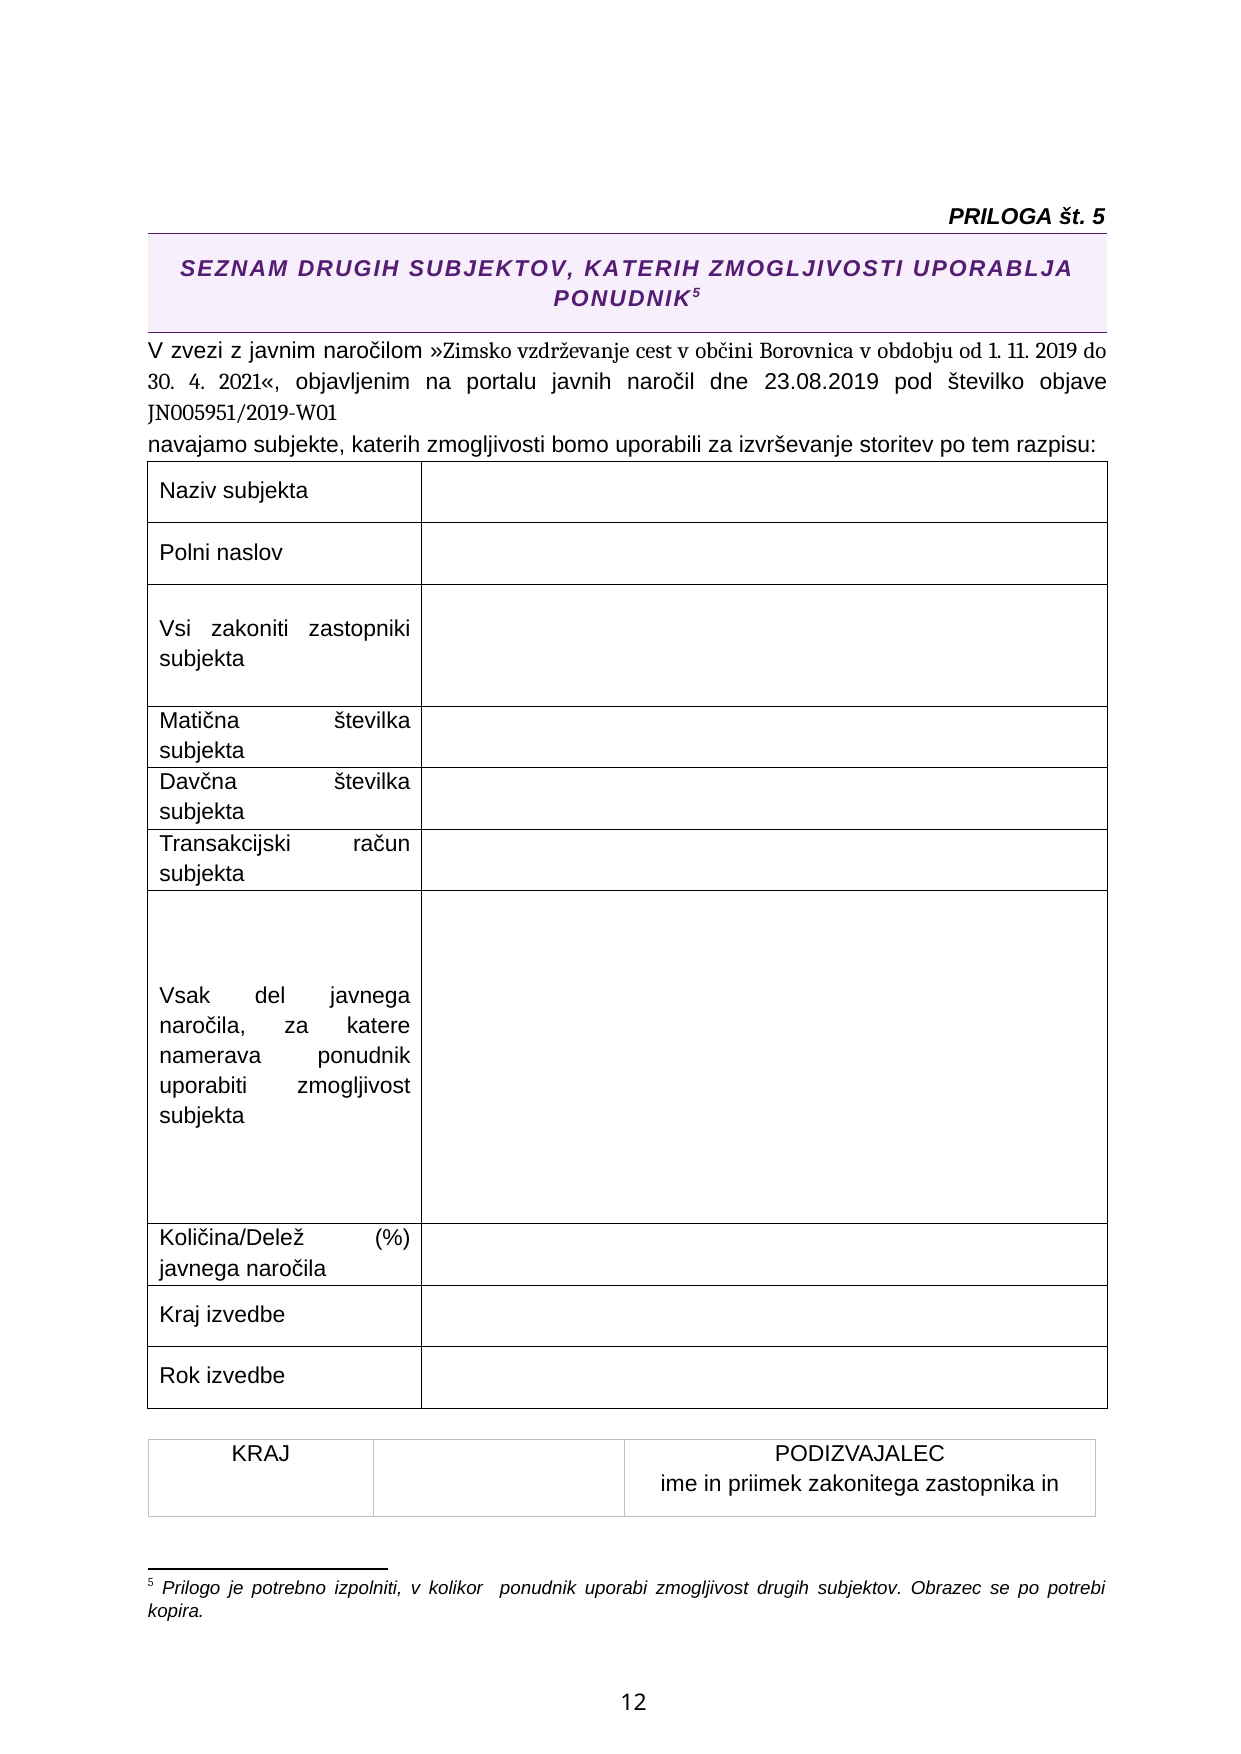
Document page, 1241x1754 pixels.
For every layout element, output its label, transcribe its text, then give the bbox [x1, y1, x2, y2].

table_cell Transakcijski račun subjekta [148, 830, 421, 890]
table_cell Matična številka subjekta [148, 707, 421, 767]
table_cell Kraj izvedbe [148, 1286, 421, 1346]
table_cell [422, 1286, 1107, 1346]
text SEZNAM DRUGIH SUBJEKTOV, KATERIH ZMOGLJIVOSTI UPORABLJA PONUDNIK [148, 234, 1107, 332]
text PRILOGA št. 5 [148, 203, 1107, 229]
table_cell Količina/Delež (%) javnega naročila [148, 1224, 421, 1285]
table_header KRAJ [149, 1440, 373, 1516]
table_cell Vsak del javnega naročila, za katere namerava ponudnik uporabiti zmogljivost subjekta [148, 891, 421, 1223]
table_cell [422, 768, 1107, 828]
table_header [374, 1440, 624, 1516]
table_cell Rok izvedbe [148, 1347, 421, 1408]
table_cell Polni naslov [148, 523, 421, 584]
table_cell [422, 585, 1107, 706]
table_cell [422, 1224, 1107, 1285]
table_cell Vsi zakoniti zastopniki subjekta [148, 585, 421, 706]
table_cell [422, 830, 1107, 890]
table_cell [422, 891, 1107, 1223]
table_header [422, 462, 1107, 522]
table_header Naziv subjekta [148, 462, 421, 522]
table_cell [422, 707, 1107, 767]
text navajamo subjekte, katerih zmogljivosti bomo uporabili za izvrševanje storitev po tem razpisu: [148, 431, 1107, 457]
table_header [625, 1440, 1095, 1516]
table_cell [422, 1347, 1107, 1408]
table_cell [422, 523, 1107, 584]
text V zvezi z javnim naročilom »«, objavljenim na portalu javnih naročil dne pod številko objave [148, 337, 1107, 427]
table_cell Davčna številka subjekta [148, 768, 421, 828]
